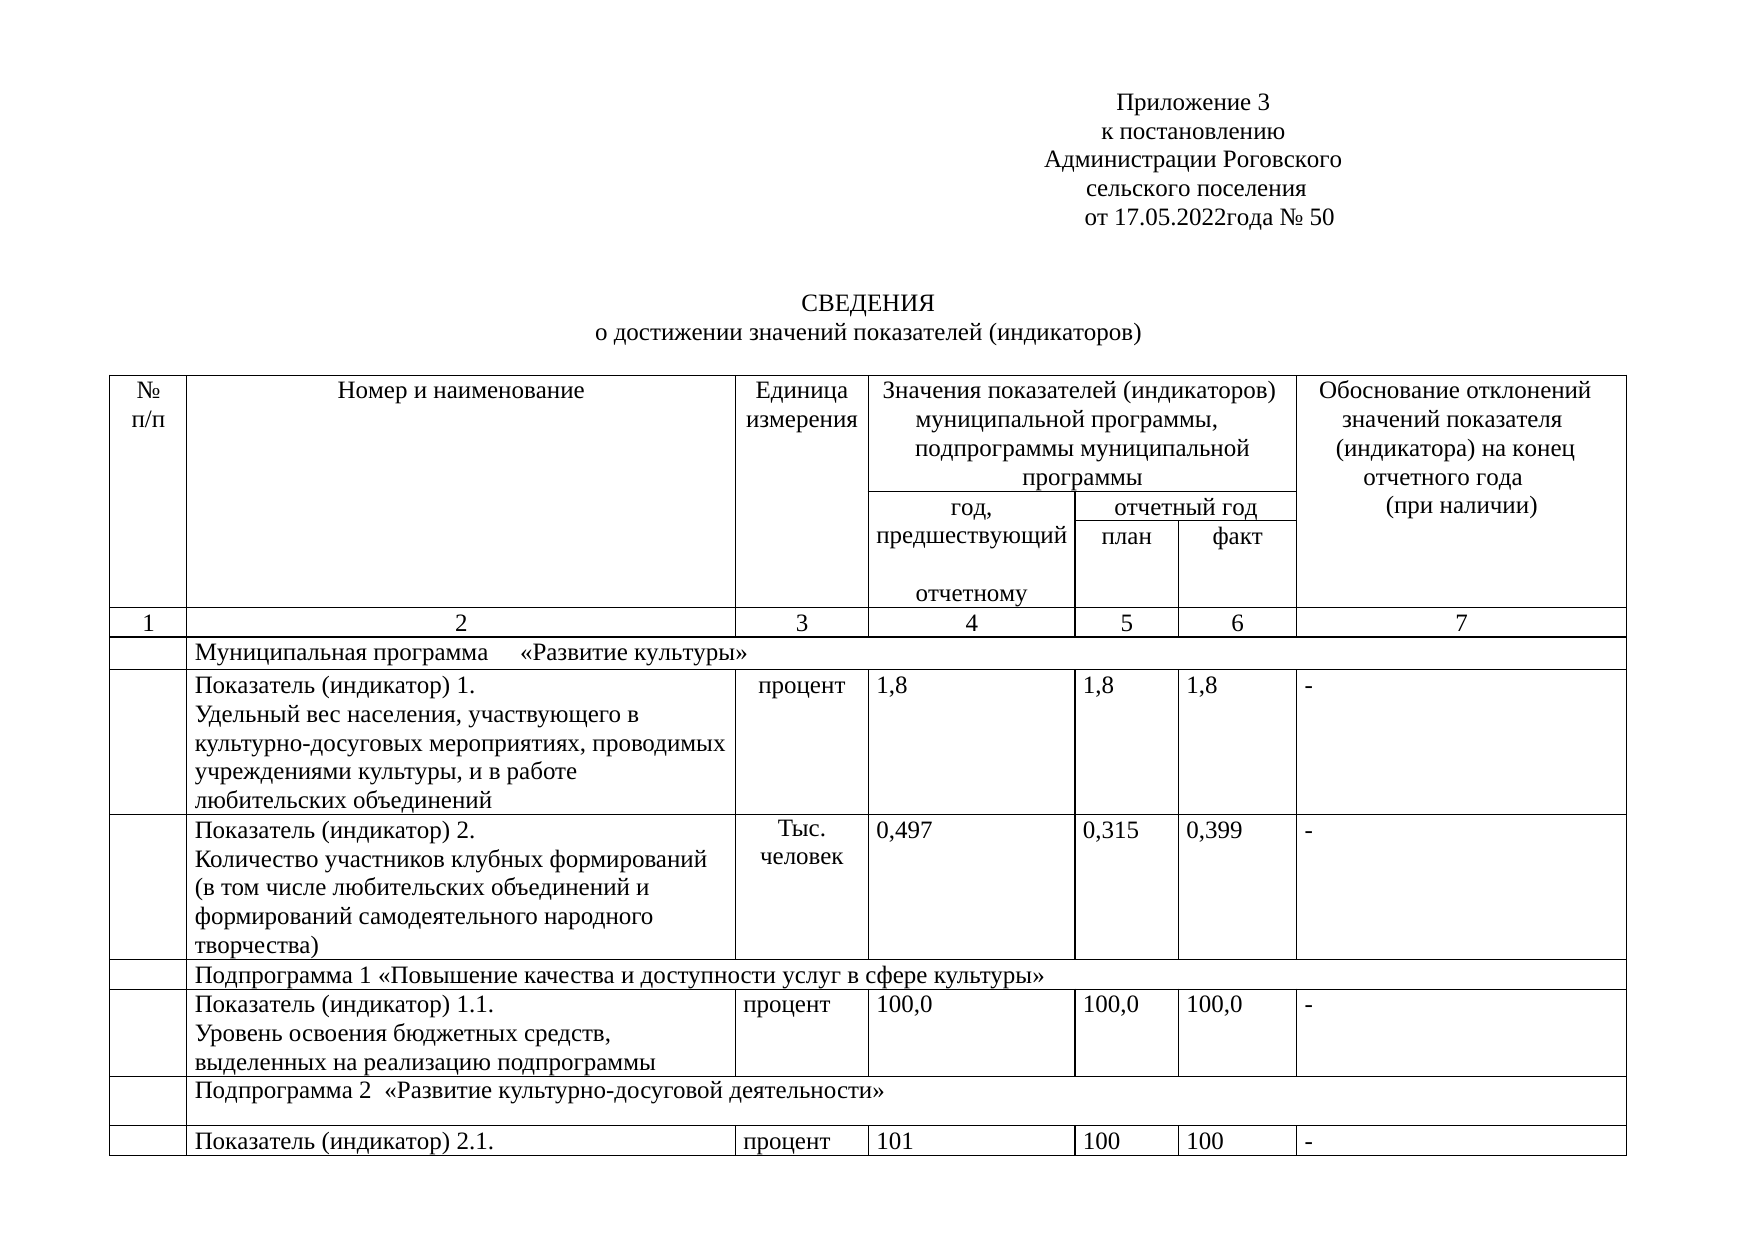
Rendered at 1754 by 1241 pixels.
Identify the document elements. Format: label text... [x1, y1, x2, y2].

text от 17.05.2022года № 50 [86, 202, 1601, 231]
table_cell Подпрограмма 2 «Развитие культурно-досуговой деятельности» [187, 1077, 1626, 1125]
table_cell [110, 960, 118, 988]
table_cell [110, 1077, 186, 1125]
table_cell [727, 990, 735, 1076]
table_header Номер и наименование [187, 376, 735, 607]
table_cell факт [1179, 521, 1296, 607]
table_cell [110, 638, 186, 669]
table_cell [110, 815, 186, 959]
table_header Единица измерения [736, 376, 868, 607]
table_cell - [1297, 670, 1626, 814]
table_cell процент [736, 990, 868, 1076]
table_cell 100,0 [1076, 990, 1178, 1076]
table_cell 1,8 [1179, 670, 1296, 814]
text о достижении значений показателей (индикаторов) [86, 317, 1651, 346]
table_cell - [1297, 990, 1626, 1076]
text Приложение 3 [86, 87, 1651, 116]
table_cell 100,0 [1179, 990, 1296, 1076]
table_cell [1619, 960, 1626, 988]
table_cell 0,497 [869, 815, 1074, 959]
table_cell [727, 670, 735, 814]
table_cell [179, 960, 186, 988]
table_cell 0,399 [1179, 815, 1296, 959]
table_cell [110, 1126, 118, 1155]
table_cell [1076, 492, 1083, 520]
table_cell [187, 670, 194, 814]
table_header № п/п [110, 376, 186, 607]
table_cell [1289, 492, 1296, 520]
text к постановлению [86, 116, 1651, 144]
table_header Обоснование отклонений значений показателя (индикатора) на конец отчетного года (при наличии) [1297, 376, 1626, 607]
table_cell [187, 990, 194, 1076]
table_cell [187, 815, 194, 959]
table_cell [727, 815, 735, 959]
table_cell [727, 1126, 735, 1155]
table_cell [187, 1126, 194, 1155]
table_cell 1,8 [1076, 670, 1178, 814]
table_cell 0,315 [1076, 815, 1178, 959]
table_cell 1,8 [869, 670, 1074, 814]
table_cell Тыс. человек [736, 815, 868, 959]
table_cell [110, 670, 186, 814]
table_cell процент [736, 670, 868, 814]
table_cell [179, 1126, 186, 1155]
table_cell [110, 990, 186, 1076]
text Администрации Роговского [86, 144, 1651, 173]
table_cell - [1297, 815, 1626, 959]
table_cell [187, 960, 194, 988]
table_cell план [1076, 521, 1178, 607]
table_cell Муниципальная программа «Развитие культуры» [187, 638, 1626, 669]
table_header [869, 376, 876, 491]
text СВЕДЕНИЯ [86, 288, 1651, 317]
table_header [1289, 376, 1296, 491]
text сельского поселения [86, 173, 1651, 202]
table_cell 100,0 [869, 990, 1074, 1076]
